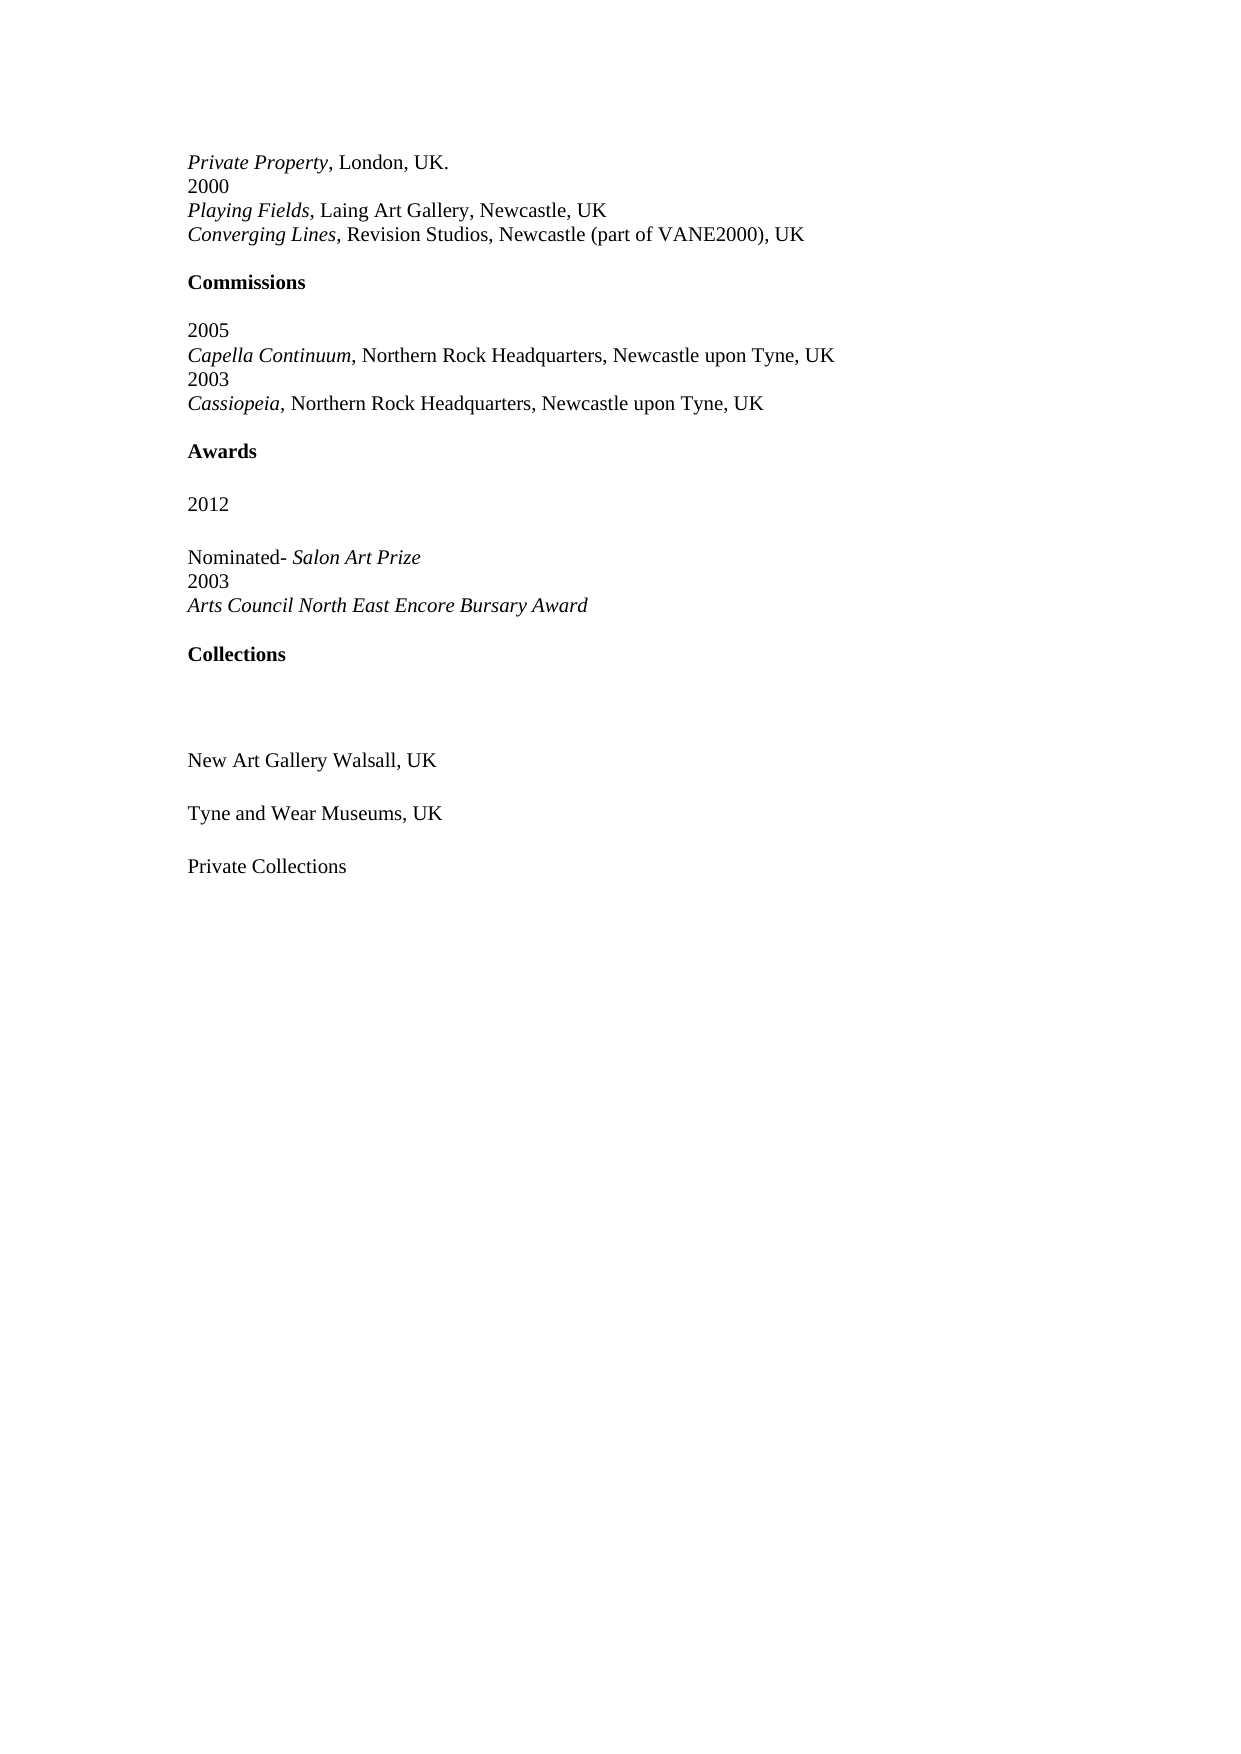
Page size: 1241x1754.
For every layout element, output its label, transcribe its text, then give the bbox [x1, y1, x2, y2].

text Nominated- Salon Art Prize 2003 Arts Council North East Encore Bursary Award Collections [187, 545, 1053, 666]
text New Art Gallery Walsall, UK [187, 748, 1053, 772]
text Private Collections [187, 854, 1053, 878]
text 2012 [187, 492, 1053, 516]
text Tyne and Wear Museums, UK [187, 801, 1053, 825]
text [187, 150, 1053, 463]
